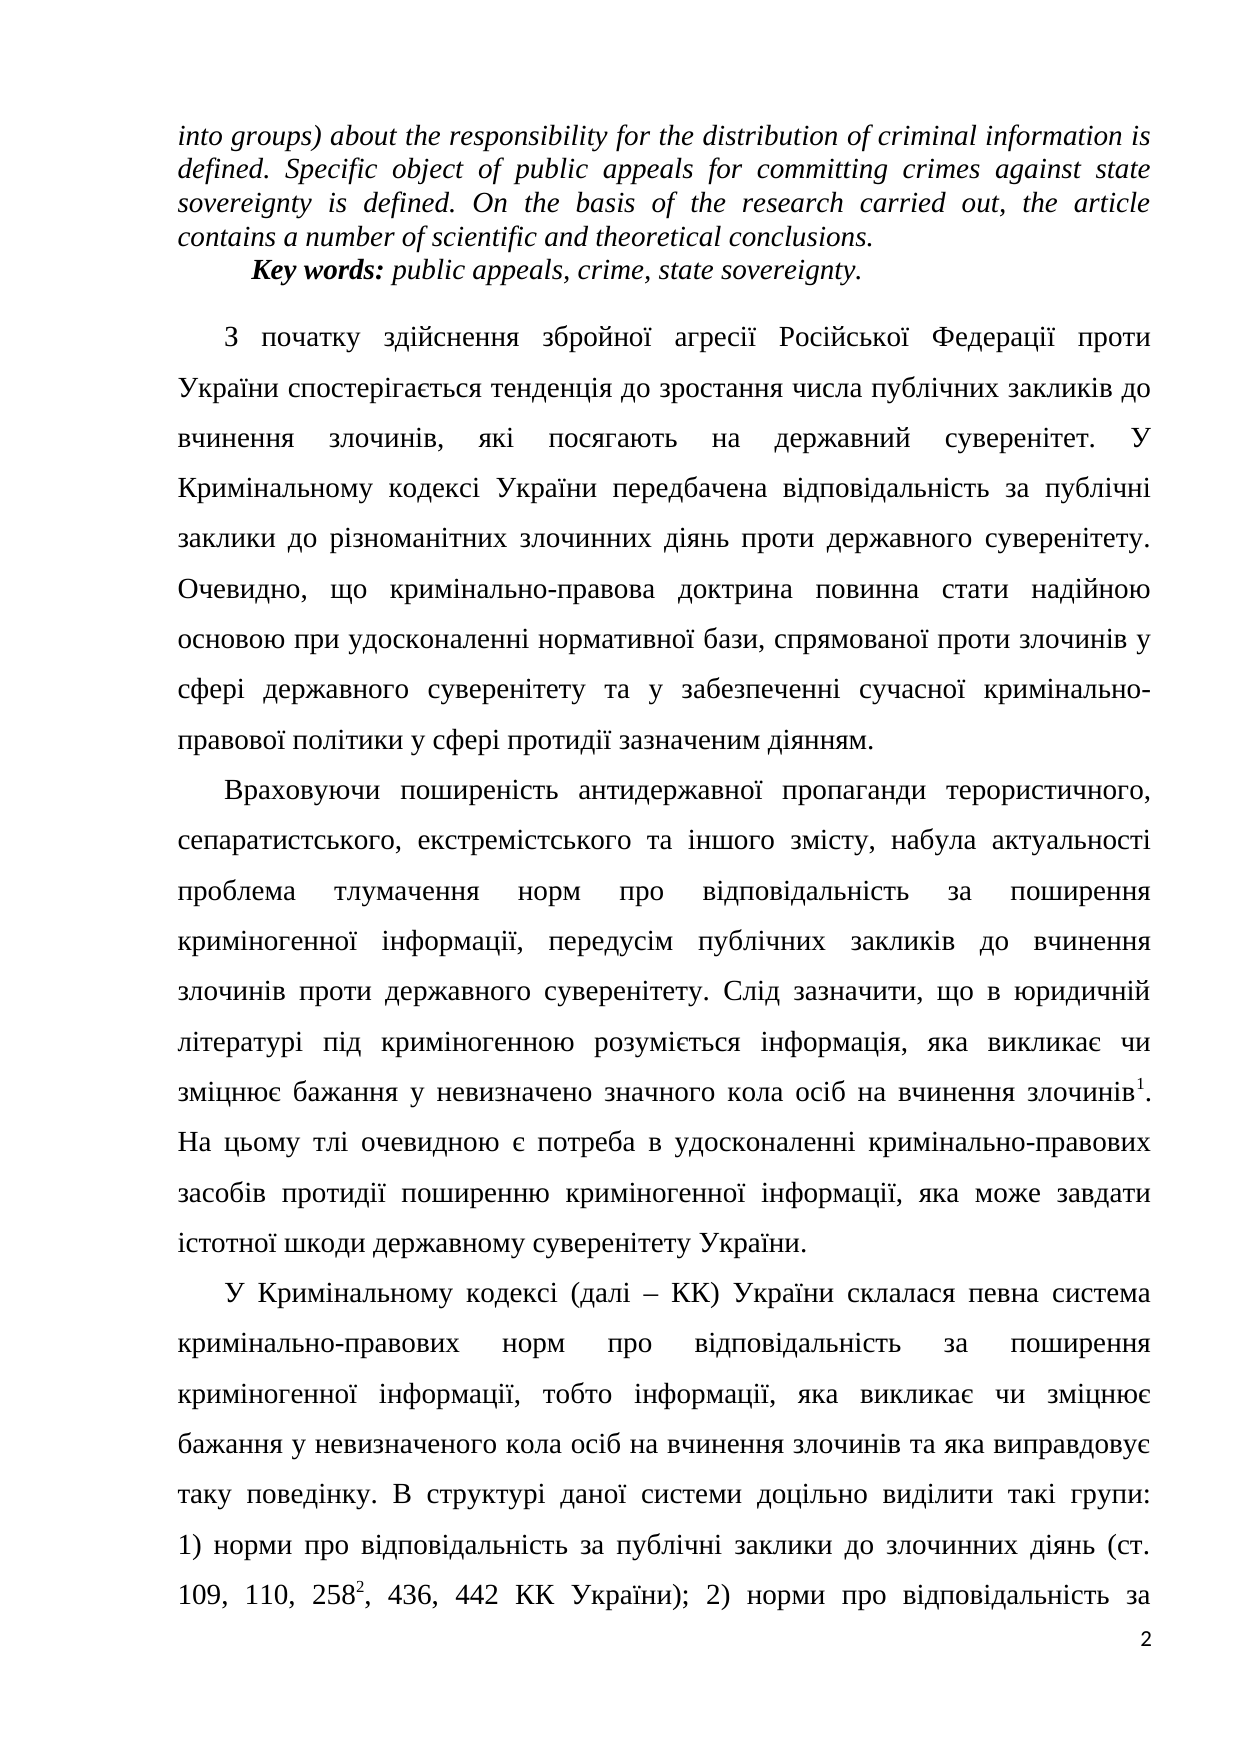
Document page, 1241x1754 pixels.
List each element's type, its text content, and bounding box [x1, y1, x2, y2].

text Враховуючи поширеність антидержавної пропаганди терористичного, сепаратистського, екстремістського та іншого змісту, набула актуальності проблема тлумачення норм про відповідальність за поширення криміногенної інформації, передусім публічних закликів до вчинення злочинів проти державного суверенітету. Слід зазначити, що в юридичній літературі під криміногенною розуміється інформація, яка викликає чи зміцнює бажання у невизначено значного кола осіб на вчинення злочинів1. На цьому тлі очевидною є потреба в удосконаленні кримінально-правових засобів протидії поширенню криміногенної інформації, яка може завдати істотної шкоди державному суверенітету України. [177, 772, 1152, 1258]
text З початку здійснення збройної агресії Російської Федерації проти України спостерігається тенденція до зростання числа публічних закликів до вчинення злочинів, які посягають на державний суверенітет. У Кримінальному кодексі України передбачена відповідальність за публічні заклики до різноманітних злочинних діянь проти державного суверенітету. Очевидно, що кримінально-правова доктрина повинна стати надійною основою при удосконаленні нормативної бази, спрямованої проти злочинів у сфері державного суверенітету та у забезпеченні сучасної кримінально-правової політики у сфері протидії зазначеним діянням. [177, 319, 1152, 755]
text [177, 1275, 1152, 1611]
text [177, 118, 1152, 252]
text Key words: public appeals, crime, state sovereignty. [177, 252, 1152, 286]
